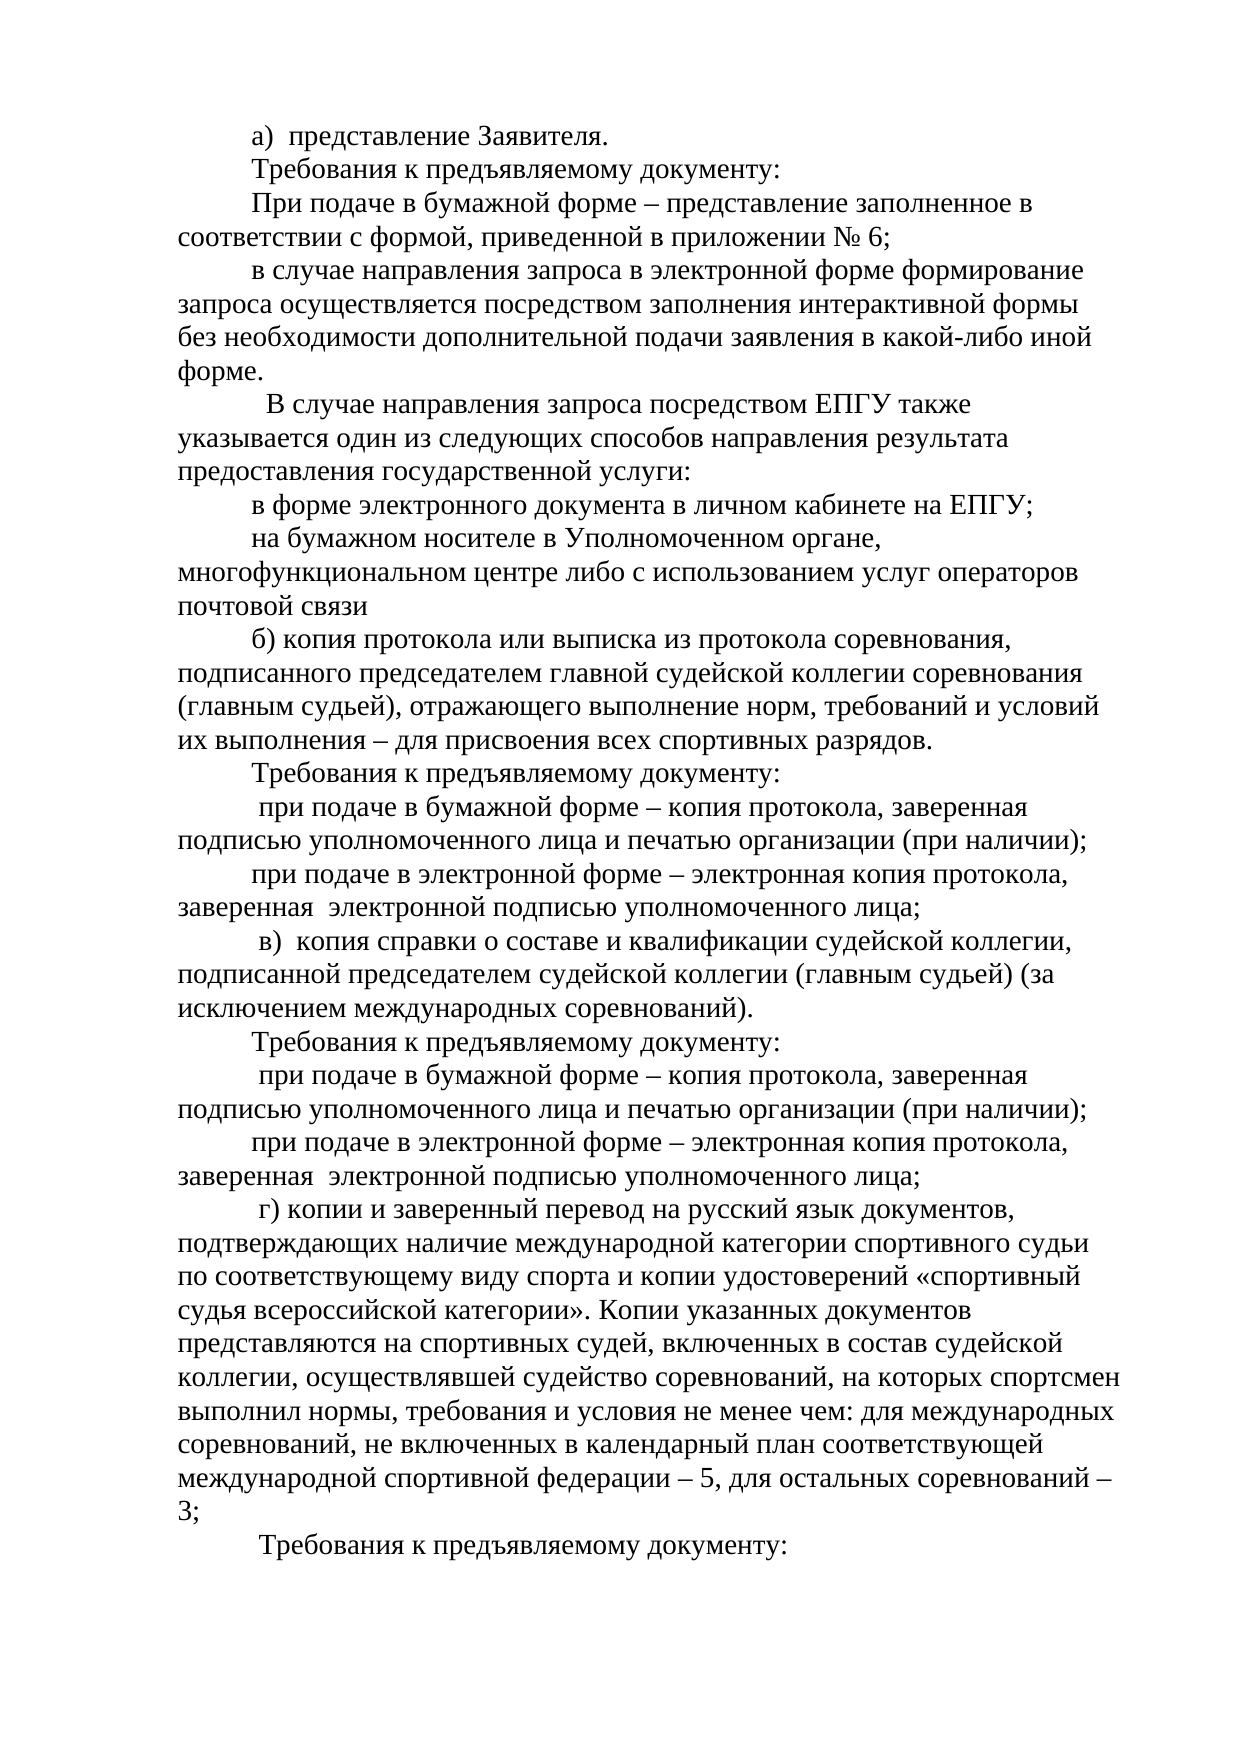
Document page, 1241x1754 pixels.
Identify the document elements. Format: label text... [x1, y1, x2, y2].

text В случае направления запроса посредством ЕПГУ также указывается один из следующих способов направления результата предоставления государственной услуги: [177, 386, 1122, 487]
text Требования к предъявляемому документу: [177, 1527, 1122, 1560]
text при подаче в бумажной форме – копия протокола, заверенная подписью уполномоченного лица и печатью организации (при наличии); [177, 1057, 1122, 1124]
text в случае направления запроса в электронной форме формирование запроса осуществляется посредством заполнения интерактивной формы без необходимости дополнительной подачи заявления в какой-либо иной форме. [177, 252, 1122, 386]
text Требования к предъявляемому документу: [177, 152, 1122, 185]
text б) копия протокола или выписка из протокола соревнования, подписанного председателем главной судейской коллегии соревнования (главным судьей), отражающего выполнение норм, требований и условий их выполнения – для присвоения всех спортивных разрядов. [177, 621, 1122, 755]
text При подаче в бумажной форме – представление заполненное в соответствии с формой, приведенной в приложении № 6; [177, 185, 1122, 252]
text при подаче в электронной форме – электронная копия протокола, заверенная электронной подписью уполномоченного лица; [177, 1124, 1122, 1191]
text г) копии и заверенный перевод на русский язык документов, подтверждающих наличие международной категории спортивного судьи по соответствующему виду спорта и копии удостоверений «спортивный судья всероссийской категории». Копии указанных документов представляются на спортивных судей, включенных в состав судейской коллегии, осуществлявшей судейство соревнований, на которых спортсмен выполнил нормы, требования и условия не менее чем: для международных соревнований, не включенных в календарный план соответствующей международной спортивной федерации – 5, для остальных соревнований – 3; [177, 1191, 1122, 1527]
text Требования к предъявляемому документу: [177, 1024, 1122, 1057]
text а) представление Заявителя. [177, 118, 1122, 152]
text на бумажном носителе в Уполномоченном органе, многофункциональном центре либо с использованием услуг операторов почтовой связи [177, 521, 1122, 621]
text в) копия справки о составе и квалификации судейской коллегии, подписанной председателем судейской коллегии (главным судьей) (за исключением международных соревнований). [177, 923, 1122, 1024]
text в форме электронного документа в личном кабинете на ЕПГУ; [177, 487, 1122, 521]
text Требования к предъявляемому документу: [177, 755, 1122, 789]
text при подаче в электронной форме – электронная копия протокола, заверенная электронной подписью уполномоченного лица; [177, 856, 1122, 923]
text при подаче в бумажной форме – копия протокола, заверенная подписью уполномоченного лица и печатью организации (при наличии); [177, 789, 1122, 856]
